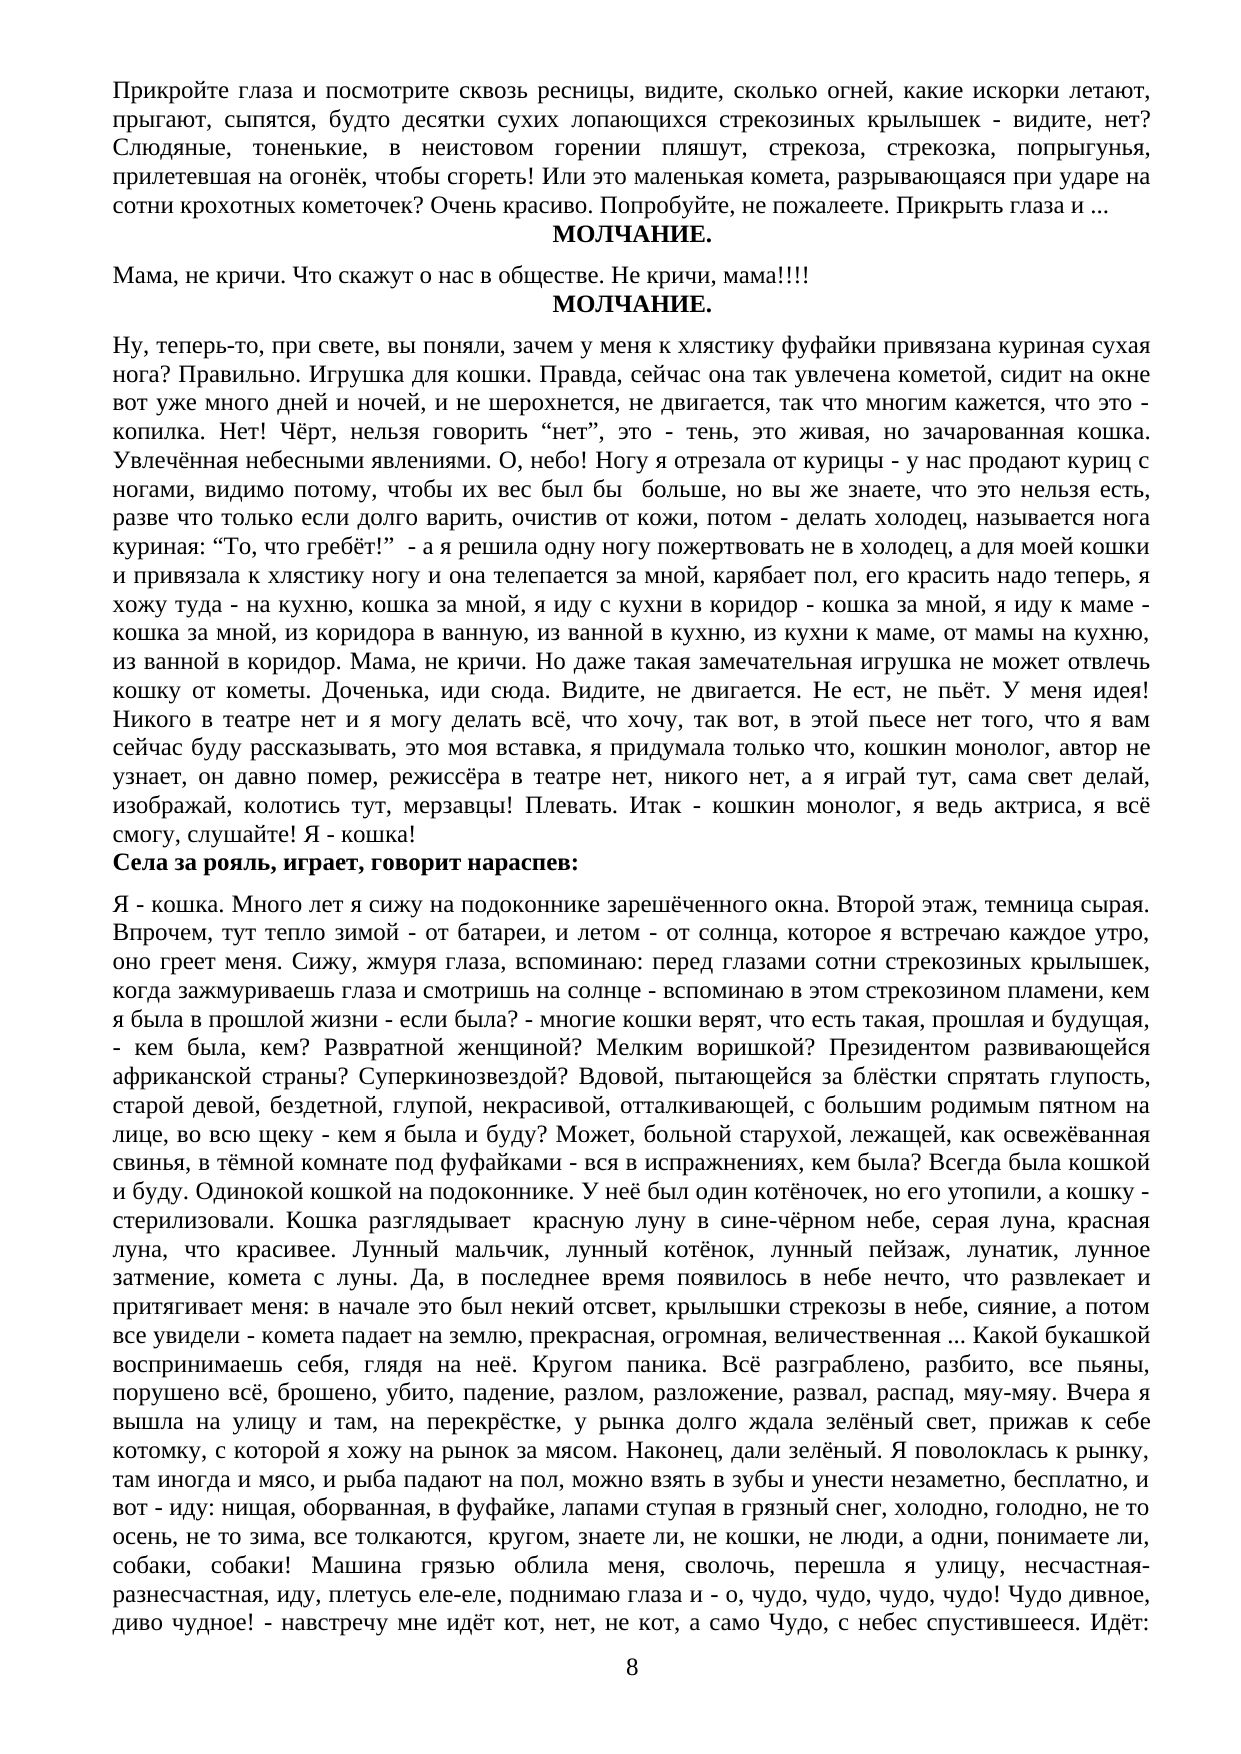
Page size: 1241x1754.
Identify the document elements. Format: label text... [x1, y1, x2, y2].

text МОЛЧАНИЕ. [112, 219, 1152, 247]
text Ну, теперь-то, при свете, вы поняли, зачем у меня к хлястику фуфайки привязана куриная сухая нога? Правильно. Игрушка для кошки. Правда, сейчас она так увлечена кометой, сидит на окне вот уже много дней и ночей, и не шерохнется, не двигается, так что многим кажется, что это - копилка. Нет! Чёрт, нельзя говорить “нет”, это - тень, это живая, но зачарованная кошка. Увлечённая небесными явлениями. О, небо! Ногу я отрезала от курицы - у нас продают куриц с ногами, видимо потому, чтобы их вес был бы больше, но вы же знаете, что это нельзя есть, разве что только если долго варить, очистив от кожи, потом - делать холодец, называется нога куриная: “То, что гребёт!” - а я решила одну ногу пожертвовать не в холодец, а для моей кошки и привязала к хлястику ногу и она телепается за мной, карябает пол, его красить надо теперь, я хожу туда - на кухню, кошка за мной, я иду с кухни в коридор - кошка за мной, я иду к маме - кошка за мной, из коридора в ванную, из ванной в кухню, из кухни к маме, от мамы на кухню, из ванной в коридор. Мама, не кричи. Но даже такая замечательная игрушка не может отвлечь кошку от кометы. Доченька, иди сюда. Видите, не двигается. Не ест, не пьёт. У меня идея! Никого в театре нет и я могу делать всё, что хочу, так вот, в этой пьесе нет того, что я вам сейчас буду рассказывать, это моя вставка, я придумала только что, кошкин монолог, автор не узнает, он давно помер, режиссёра в театре нет, никого нет, а я играй тут, сама свет делай, изображай, колотись тут, мерзавцы! Плевать. Итак - кошкин монолог, я ведь актриса, я всё смогу, слушайте! Я - кошка! [112, 330, 1152, 847]
text Мама, не кричи. Что скажут о нас в обществе. Не кричи, мама!!!! [112, 260, 1152, 289]
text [112, 889, 1152, 1636]
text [112, 75, 1152, 219]
text МОЛЧАНИЕ. [112, 289, 1152, 317]
text Села за рояль, играет, говорит нараспев: [112, 847, 1152, 876]
